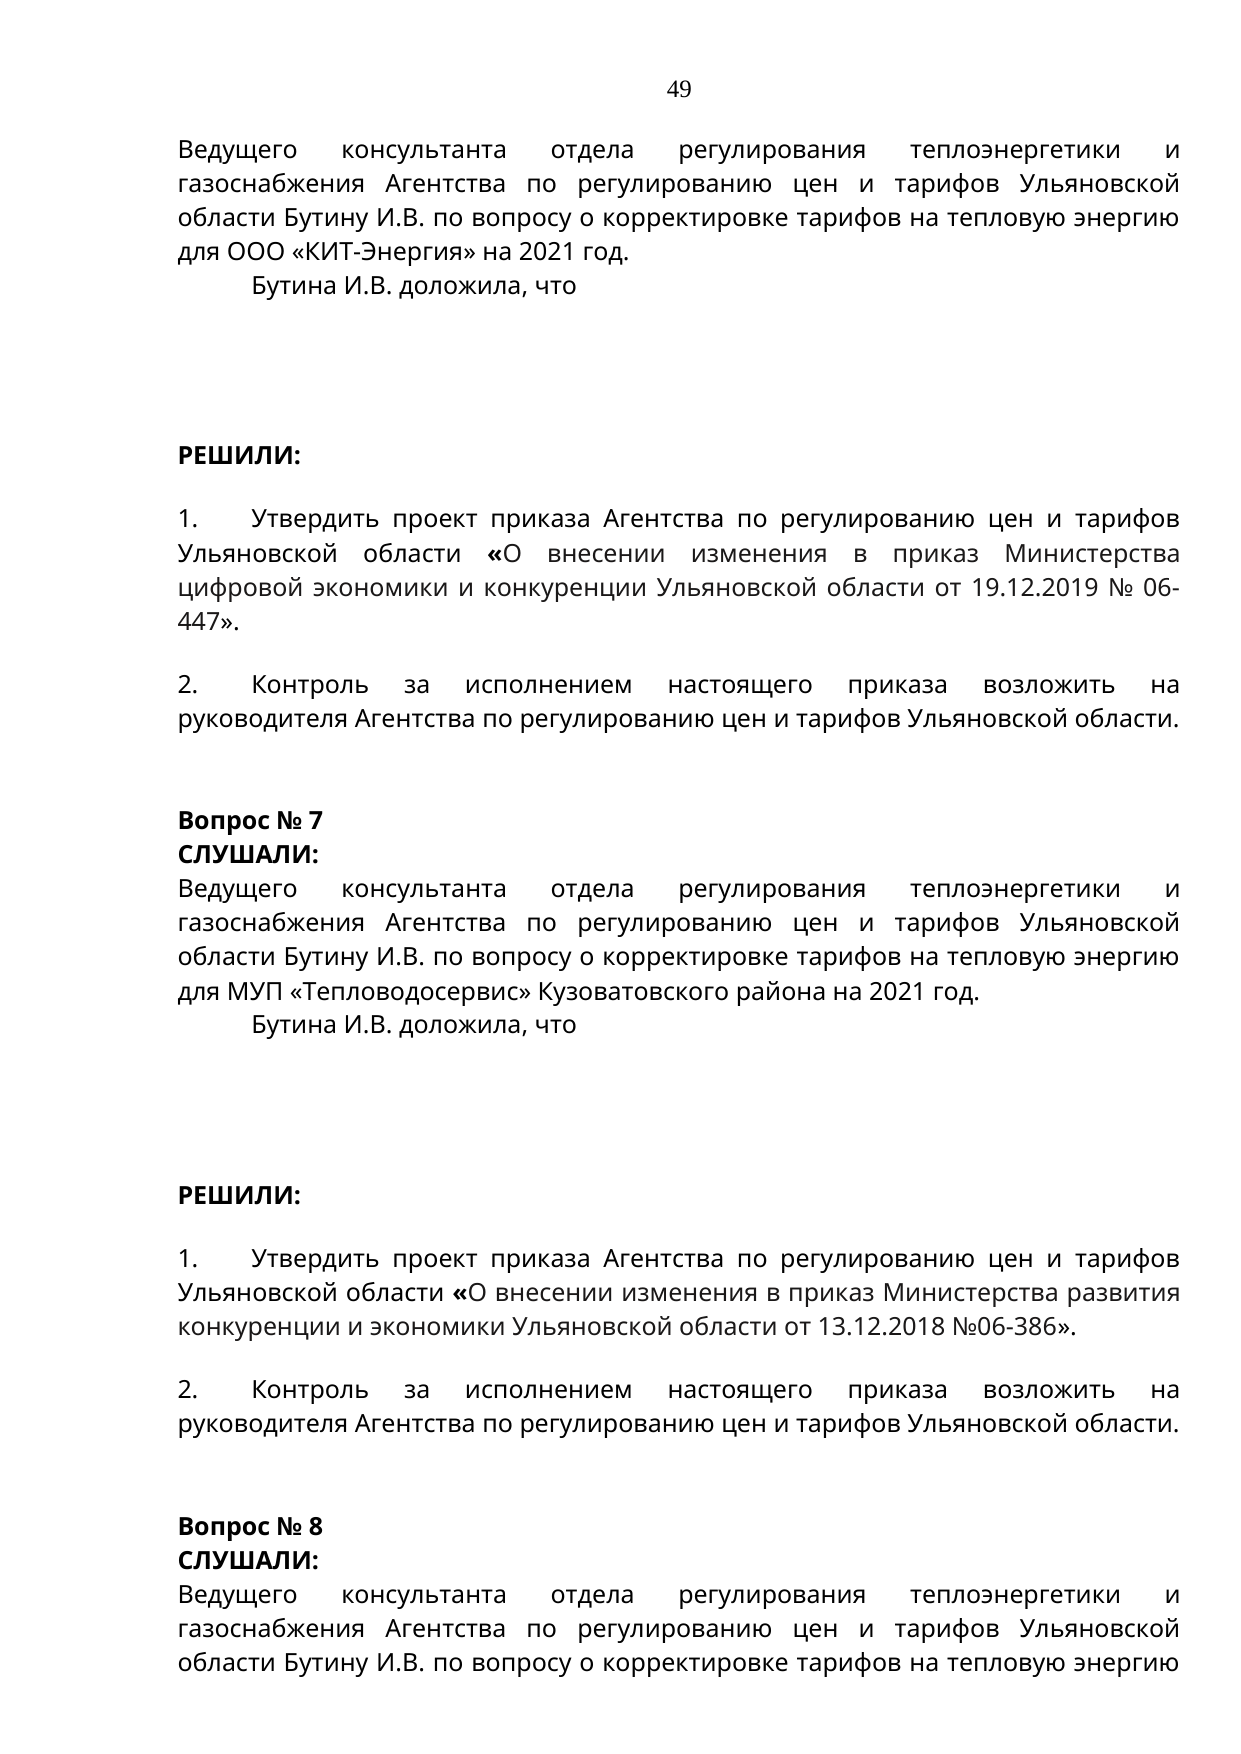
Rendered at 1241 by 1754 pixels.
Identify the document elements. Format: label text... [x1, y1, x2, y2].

text РЕШИЛИ: [177, 1177, 1181, 1212]
text Вопрос № 7 [177, 803, 1181, 837]
title 1. Утвердить проект приказа Агентства по регулированию цен и тарифов Ульяновской области «О внесении изменения в приказ Министерства развития конкуренции и экономики Ульяновской области от 13.12.2018 №06-386». [177, 1241, 1181, 1343]
text РЕШИЛИ: [177, 438, 1181, 472]
text Ведущего консультанта отдела регулирования теплоэнергетики и газоснабжения Агентства по регулированию цен и тарифов Ульяновской области Бутину И.В. по вопросу о корректировке тарифов на тепловую энергию для ООО «КИТ-Энергия» на 2021 год. [177, 131, 1181, 268]
title 1. Утвердить проект приказа Агентства по регулированию цен и тарифов Ульяновской области «О внесении изменения в приказ Министерства цифровой экономики и конкуренции Ульяновской области от 19.12.2019 № 06-447». [177, 501, 1181, 637]
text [177, 1576, 1181, 1679]
text СЛУШАЛИ: [177, 837, 1181, 871]
text Ведущего консультанта отдела регулирования теплоэнергетики и газоснабжения Агентства по регулированию цен и тарифов Ульяновской области Бутину И.В. по вопросу о корректировке тарифов на тепловую энергию для МУП «Тепловодосервис» Кузоватовского района на 2021 год. [177, 871, 1181, 1007]
text 2. Контроль за исполнением настоящего приказа возложить на руководителя Агентства по регулированию цен и тарифов Ульяновской области. [177, 1372, 1181, 1440]
text Вопрос № 8 [177, 1508, 1181, 1542]
text 2. Контроль за исполнением настоящего приказа возложить на руководителя Агентства по регулированию цен и тарифов Ульяновской области. [177, 667, 1181, 735]
text СЛУШАЛИ: [177, 1542, 1181, 1576]
text Бутина И.В. доложила, что [177, 1007, 1181, 1041]
text Бутина И.В. доложила, что [177, 268, 1181, 302]
